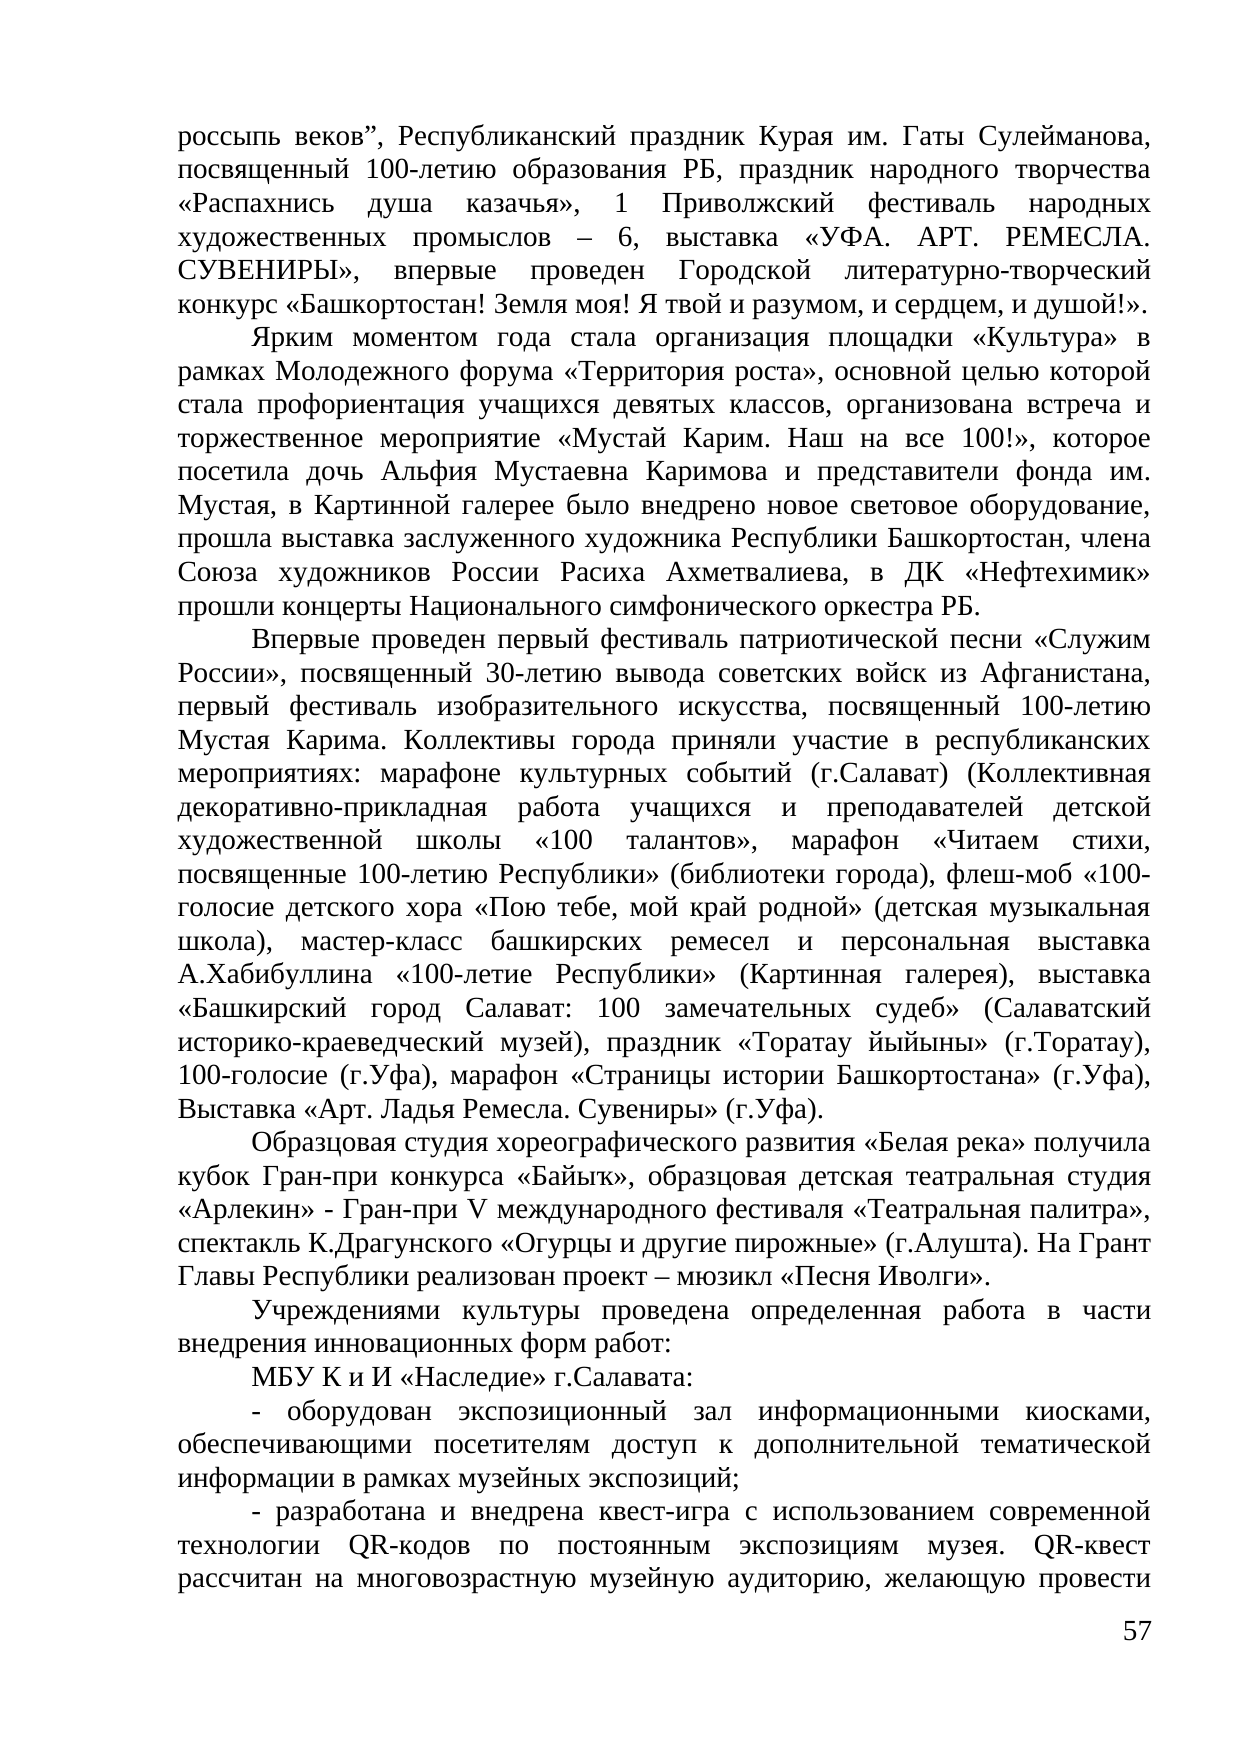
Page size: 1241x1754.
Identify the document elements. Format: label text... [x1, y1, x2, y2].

text Ярким моментом года стала организация площадки «Культура» в рамках Молодежного форума «Территория роста», основной целью которой стала профориентация учащихся девятых классов, организована встреча и торжественное мероприятие «Мустай Карим. Наш на все 100!», которое посетила дочь Альфия Мустаевна Каримова и представители фонда им. Мустая, в Картинной галерее было внедрено новое световое оборудование, прошла выставка заслуженного художника Республики Башкортостан, члена Союза художников России Расиха Ахметвалиева, в ДК «Нефтехимик» прошли концерты Национального симфонического оркестра РБ. [177, 319, 1152, 621]
text МБУ К и И «Наследие» г.Салавата: [177, 1359, 1152, 1393]
text Учреждениями культуры проведена определенная работа в части внедрения инновационных форм работ: [177, 1292, 1152, 1359]
text - оборудован экспозиционный зал информационными киосками, обеспечивающими посетителям доступ к дополнительной тематической информации в рамках музейных экспозиций; [177, 1393, 1152, 1493]
text Образцовая студия хореографического развития «Белая река» получила кубок Гран-при конкурса «Байыҡ», образцовая детская театральная студия «Арлекин» - Гран-при V международного фестиваля «Театральная палитра», спектакль К.Драгунского «Огурцы и другие пирожные» (г.Алушта). На Грант Главы Республики реализован проект – мюзикл «Песня Иволги». [177, 1124, 1152, 1292]
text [177, 118, 1152, 319]
text Впервые проведен первый фестиваль патриотической песни «Служим России», посвященный 30-летию вывода советских войск из Афганистана, первый фестиваль изобразительного искусства, посвященный 100-летию Мустая Карима. Коллективы города приняли участие в республиканских мероприятиях: марафоне культурных событий (г.Салават) (Коллективная декоративно-прикладная работа учащихся и преподавателей детской художественной школы «100 талантов», марафон «Читаем стихи, посвященные 100-летию Республики» (библиотеки города), флеш-моб «100-голосие детского хора «Пою тебе, мой край родной» (детская музыкальная школа), мастер-класс башкирских ремесел и персональная выставка А.Хабибуллина «100-летие Республики» (Картинная галерея), выставка «Башкирский город Салават: 100 замечательных судеб» (Салаватский историко-краеведческий музей), праздник «Торатау йыйыны» (г.Торатау), 100-голосие (г.Уфа), марафон «Страницы истории Башкортостана» (г.Уфа), Выставка «Арт. Ладья Ремесла. Сувениры» (г.Уфа). [177, 621, 1152, 1124]
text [177, 1493, 1152, 1594]
